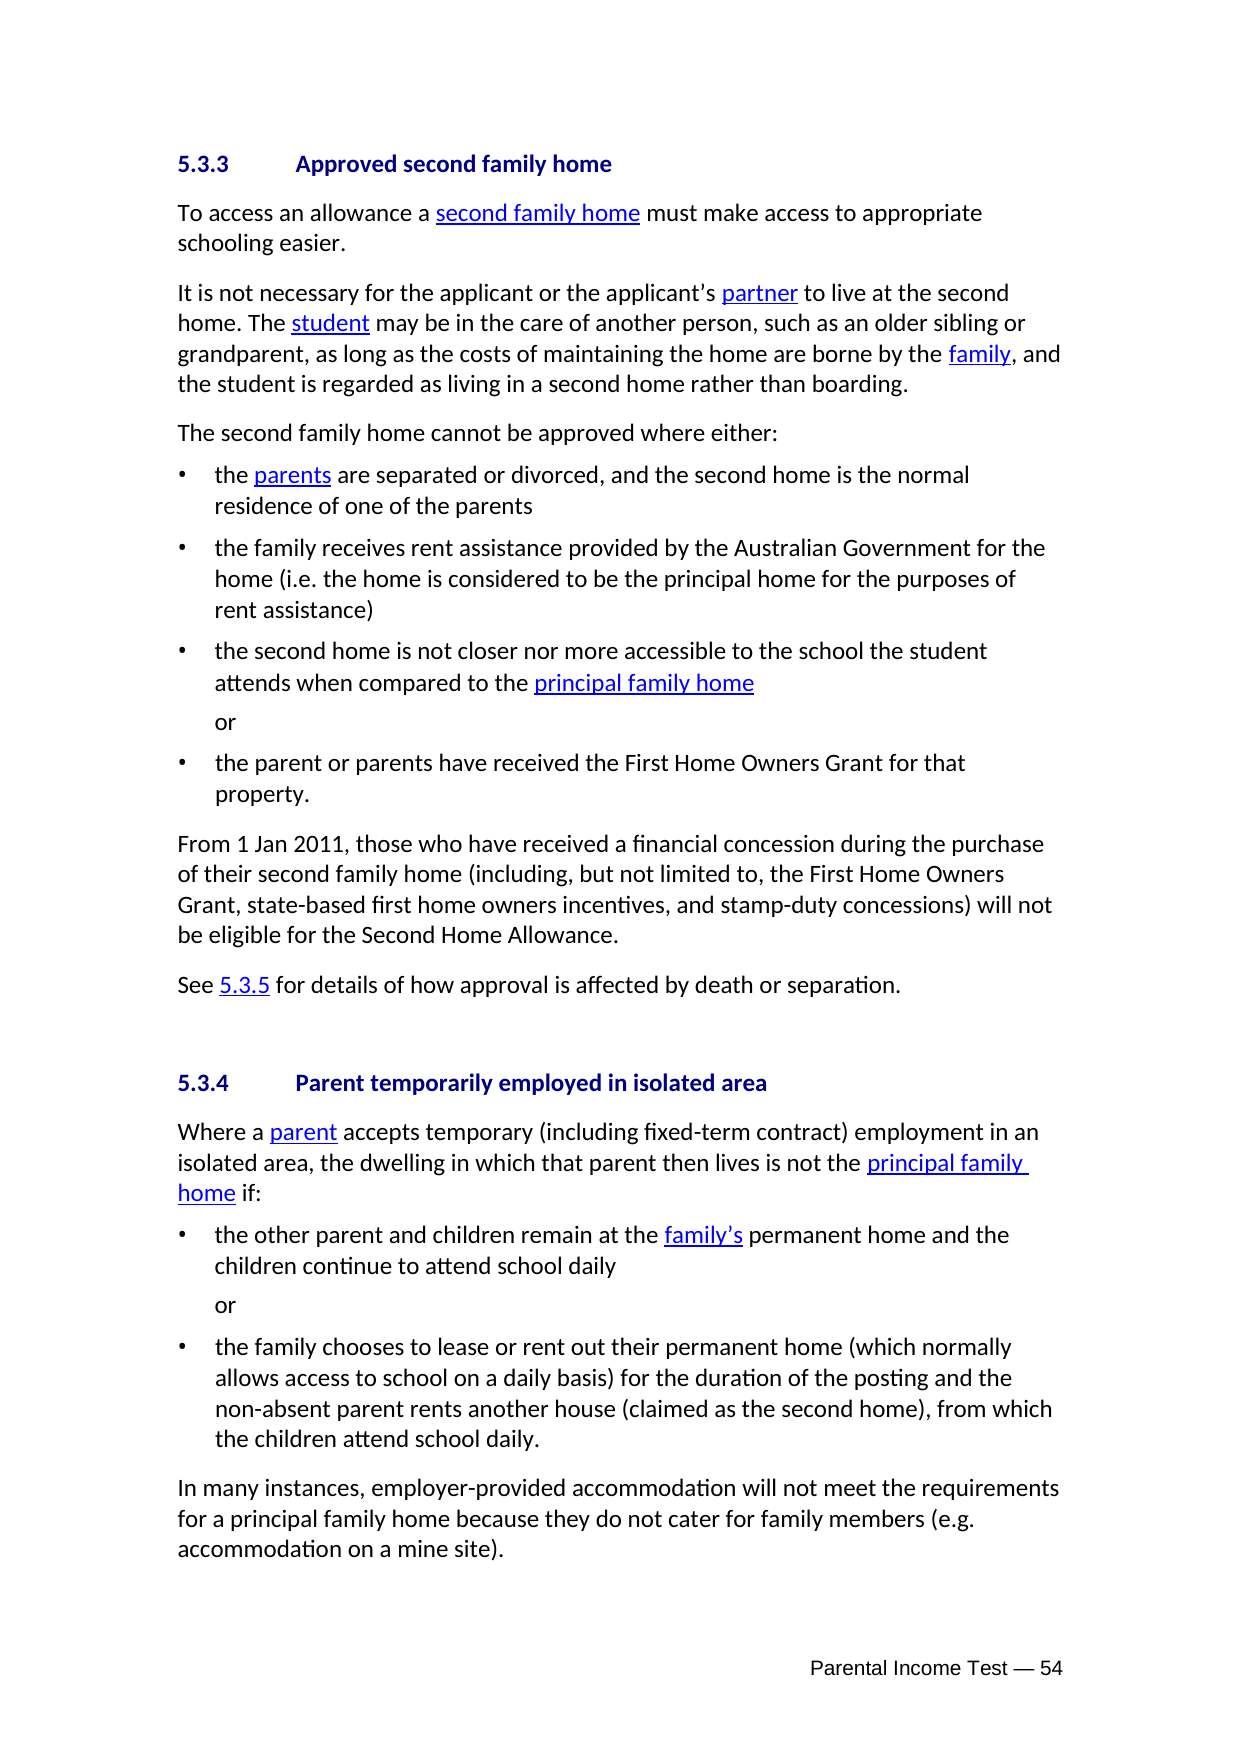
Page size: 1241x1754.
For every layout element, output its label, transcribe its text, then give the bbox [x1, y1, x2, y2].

subtitle 5.3.3 Approved second family home [177, 148, 1063, 178]
text the parents are separated or divorced, and the second home is the normal residence of one of the parents [177, 456, 1063, 521]
text Where a parent accepts temporary (including fixed-term contract) employment in an isolated area, the dwelling in which that parent then lives is not the principal family home if: [177, 1117, 1063, 1208]
text the other parent and children remain at the family’s permanent home and the children continue to attend school daily [177, 1216, 1063, 1281]
list or [214, 706, 1063, 736]
text the family receives rent assistance provided by the Australian Government for the home (i.e. the home is considered to be the principal home for the purposes of rent assistance) [177, 529, 1063, 624]
text It is not necessary for the applicant or the applicant’s partner to live at the second home. The student may be in the care of another person, such as an older sibling or grandparent, as long as the costs of maintaining the home are borne by the family, and the student is regarded as living in a second home rather than boarding. [177, 277, 1063, 399]
subtitle 5.3.4 Parent temporarily employed in isolated area [177, 1067, 1063, 1098]
text the parent or parents have received the First Home Owners Grant for that property. [177, 744, 1063, 809]
text or [214, 1289, 1063, 1320]
text The second family home cannot be approved where either: [177, 418, 1063, 448]
text See 5.3.5 for details of how approval is affected by death or separation. [177, 969, 1063, 999]
text the second home is not closer nor more accessible to the school the student attends when compared to the principal family home [177, 633, 1063, 697]
text From 1 Jan 2011, those who have received a financial concession during the purchase of their second family home (including, but not limited to, the First Home Owners Grant, state-based first home owners incentives, and stamp-duty concessions) will not be eligible for the Second Home Allowance. [177, 828, 1063, 950]
text In many instances, employer-provided accommodation will not meet the requirements for a principal family home because they do not cater for family members (e.g. accommodation on a mine site). [177, 1473, 1063, 1564]
text the family chooses to lease or rent out their permanent home (which normally allows access to school on a daily basis) for the duration of the posting and the non-absent parent rents another house (claimed as the second home), from which the children attend school daily. [177, 1328, 1063, 1454]
text To access an allowance a second family home must make access to appropriate schooling easier. [177, 197, 1063, 258]
